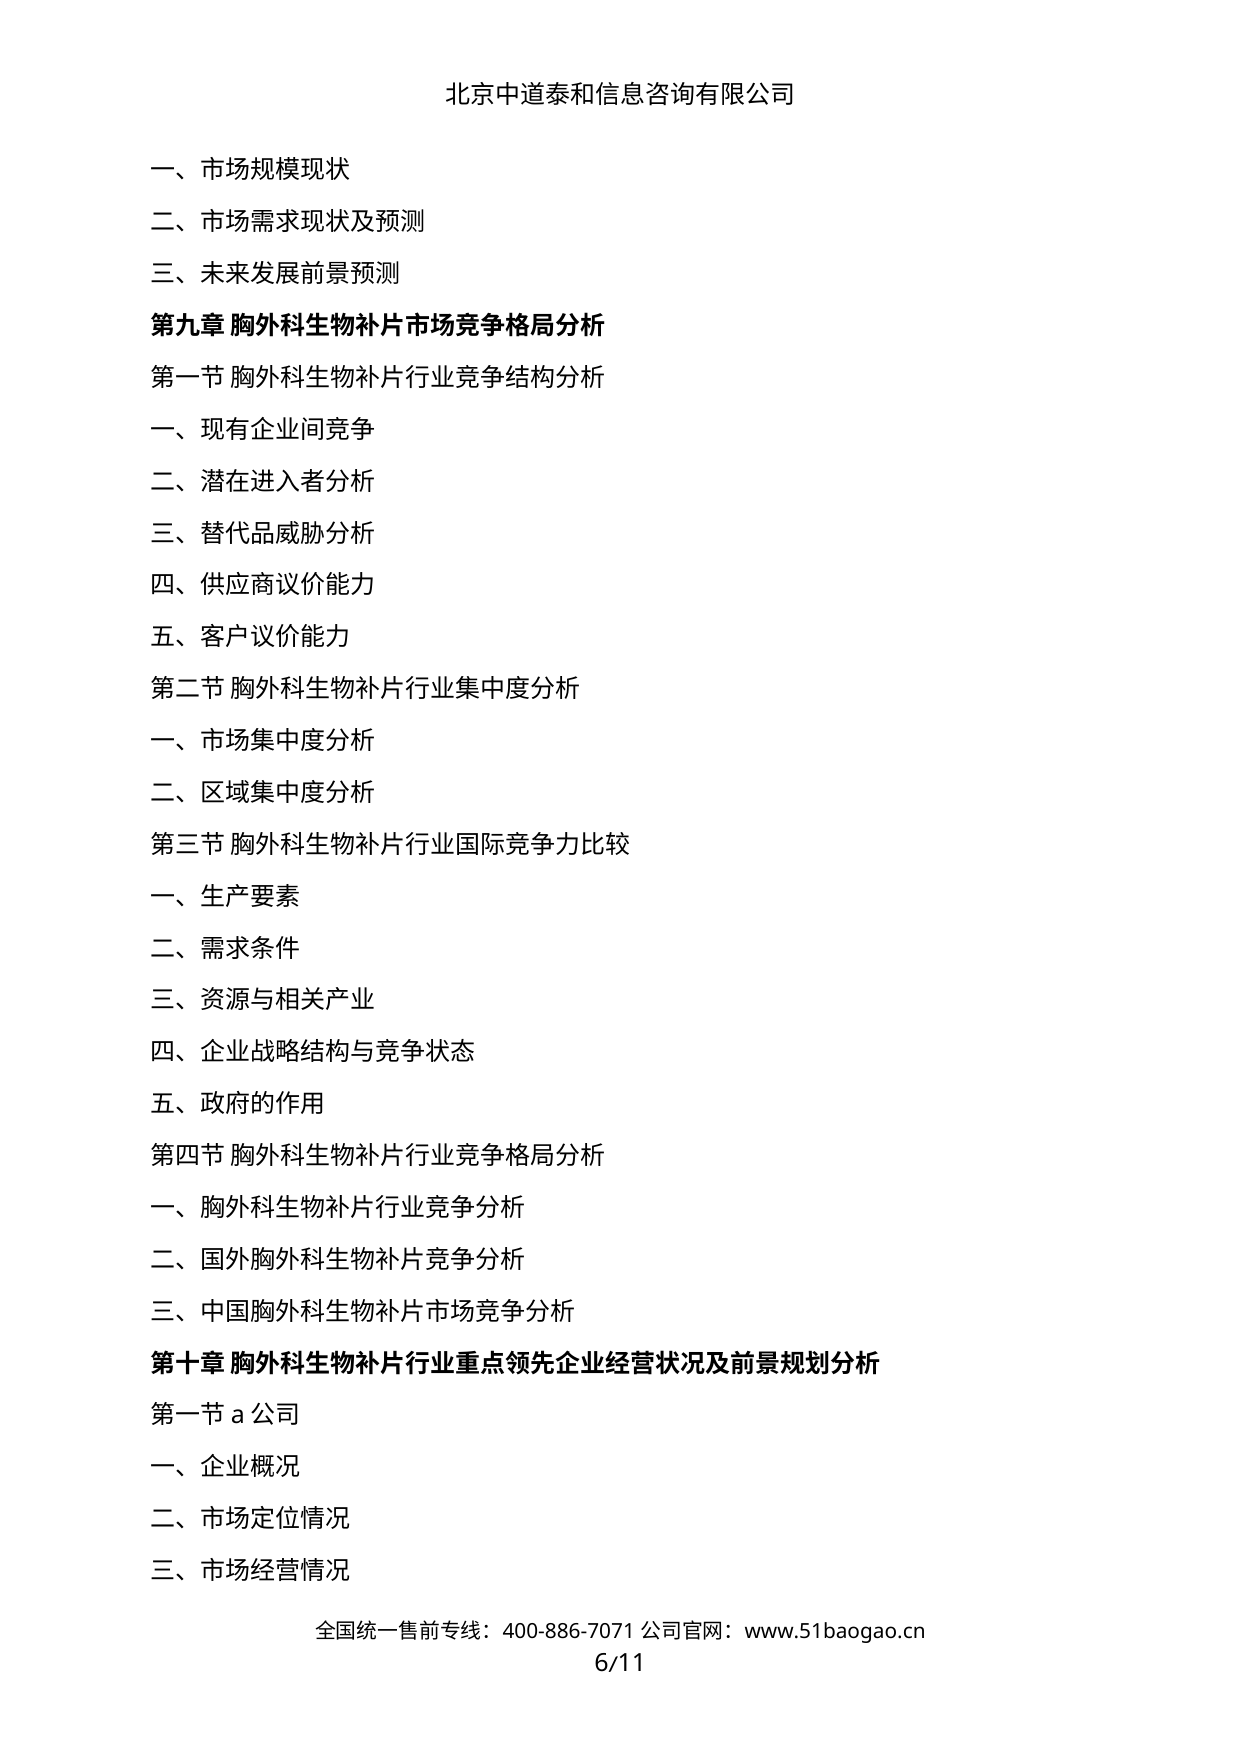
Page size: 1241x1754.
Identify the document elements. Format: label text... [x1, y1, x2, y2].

text 三、替代品威胁分析 [150, 513, 1090, 549]
text 三、未来发展前景预测 [150, 254, 1090, 290]
text 第一节 a公司 [150, 1395, 1090, 1431]
text 三、资源与相关产业 [150, 980, 1090, 1016]
text 第十章 胸外科生物补片行业重点领先企业经营状况及前景规划分析 [150, 1343, 1090, 1379]
text 五、政府的作用 [150, 1084, 1090, 1120]
text 一、市场集中度分析 [150, 721, 1090, 757]
text 三、市场经营情况 [150, 1551, 1090, 1587]
text 一、胸外科生物补片行业竞争分析 [150, 1187, 1090, 1224]
text 二、区域集中度分析 [150, 772, 1090, 809]
text 第三节 胸外科生物补片行业国际竞争力比较 [150, 824, 1090, 861]
text 第九章 胸外科生物补片市场竞争格局分析 [150, 306, 1090, 342]
text 四、供应商议价能力 [150, 565, 1090, 601]
text 五、客户议价能力 [150, 617, 1090, 653]
text 二、潜在进入者分析 [150, 461, 1090, 497]
text 二、国外胸外科生物补片竞争分析 [150, 1239, 1090, 1276]
text 第二节 胸外科生物补片行业集中度分析 [150, 669, 1090, 705]
text 四、企业战略结构与竞争状态 [150, 1032, 1090, 1068]
text 三、中国胸外科生物补片市场竞争分析 [150, 1291, 1090, 1327]
text 第四节 胸外科生物补片行业竞争格局分析 [150, 1136, 1090, 1172]
text 一、企业概况 [150, 1447, 1090, 1483]
text 一、现有企业间竞争 [150, 409, 1090, 446]
text 二、市场定位情况 [150, 1499, 1090, 1535]
text 一、市场规模现状 [150, 150, 1090, 186]
text 第一节 胸外科生物补片行业竞争结构分析 [150, 357, 1090, 394]
text 二、市场需求现状及预测 [150, 202, 1090, 238]
text 一、生产要素 [150, 876, 1090, 912]
text 二、需求条件 [150, 928, 1090, 964]
